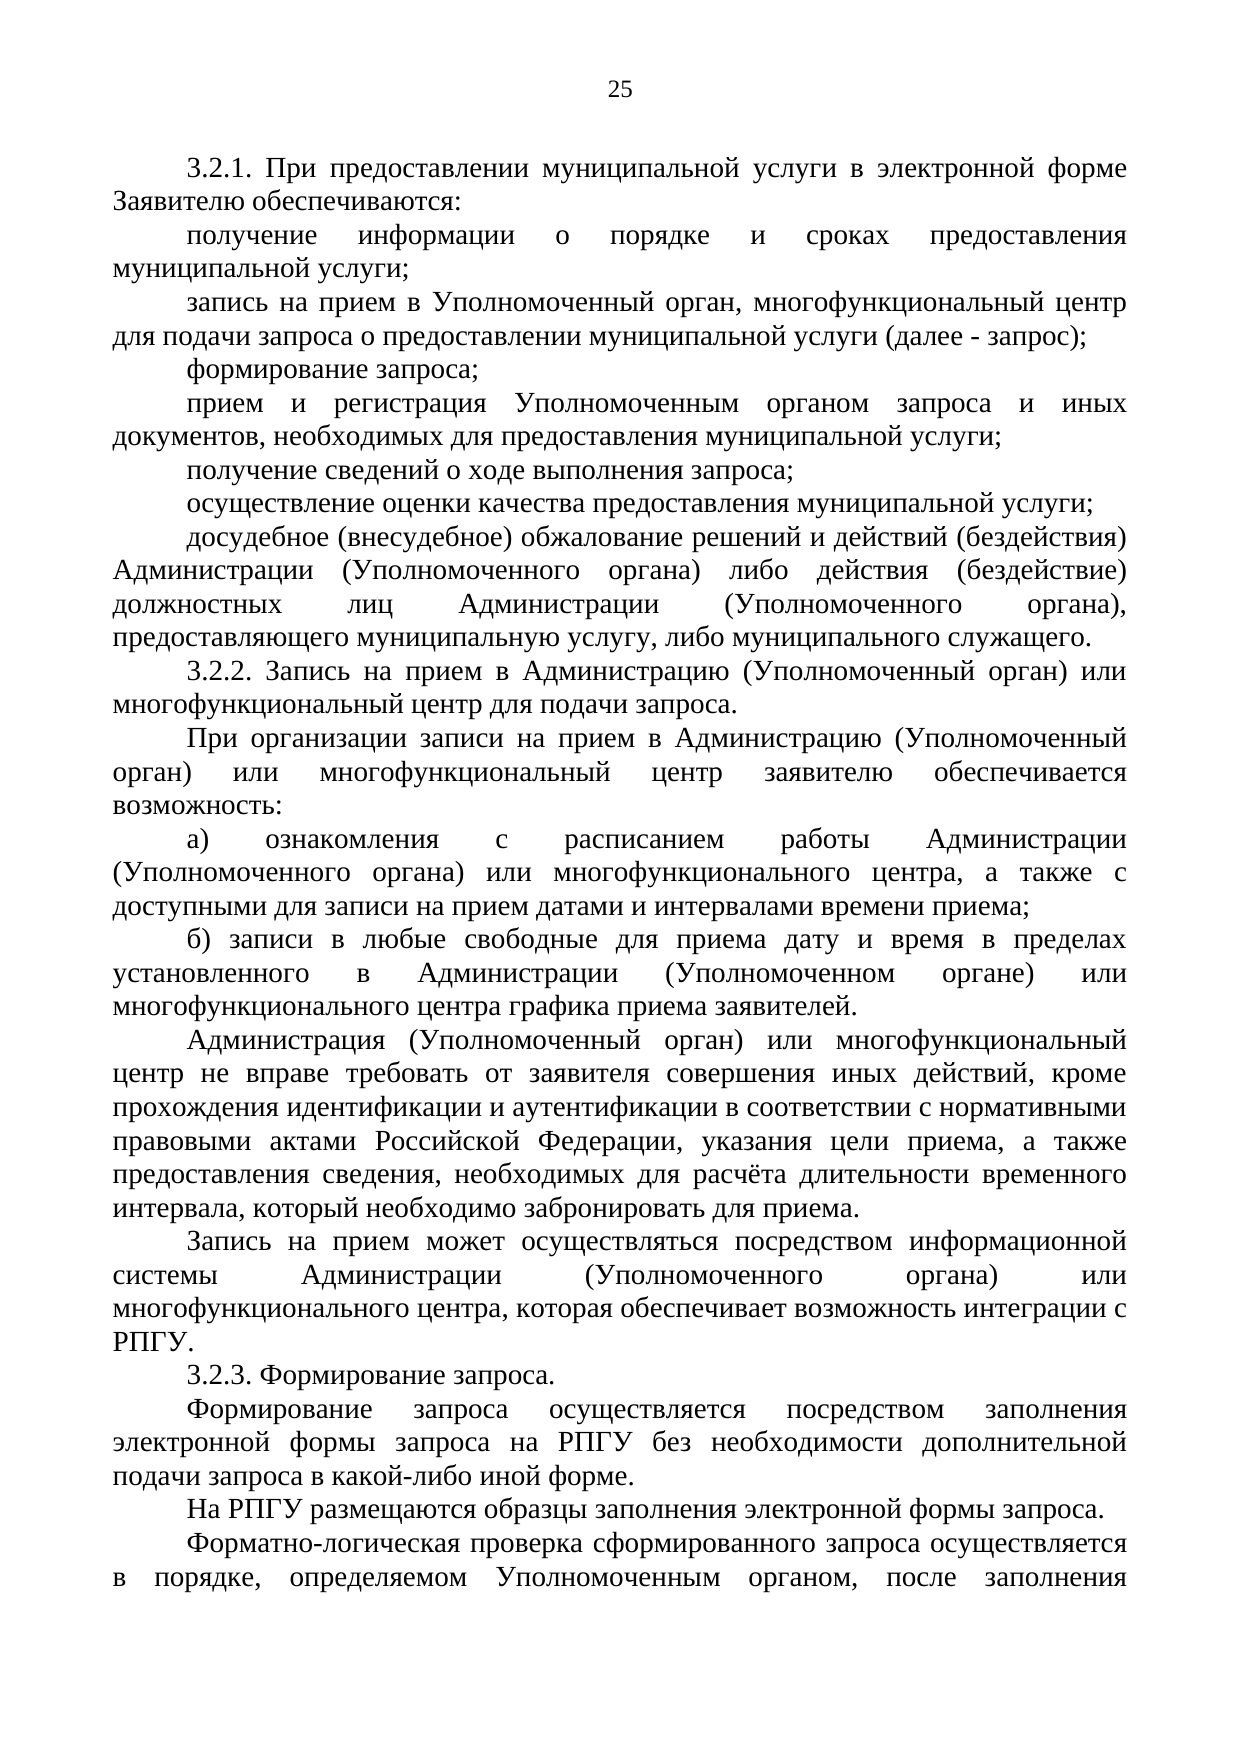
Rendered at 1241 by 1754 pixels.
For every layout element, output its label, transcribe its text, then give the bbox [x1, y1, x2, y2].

text прием и регистрация Уполномоченным органом запроса и иных документов, необходимых для предоставления муниципальной услуги; [112, 385, 1128, 452]
text Запись на прием может осуществляться посредством информационной системы Администрации (Уполномоченного органа) или многофункционального центра, которая обеспечивает возможность интеграции с РПГУ. [112, 1223, 1128, 1357]
text Администрация (Уполномоченный орган) или многофункциональный центр не вправе требовать от заявителя совершения иных действий, кроме прохождения идентификации и аутентификации в соответствии с нормативными правовыми актами Российской Федерации, указания цели приема, а также предоставления сведения, необходимых для расчёта длительности временного интервала, который необходимо забронировать для приема. [112, 1022, 1128, 1223]
text На РПГУ размещаются образцы заполнения электронной формы запроса. [112, 1492, 1128, 1525]
text 3.2.2. Запись на прием в Администрацию (Уполномоченный орган) или многофункциональный центр для подачи запроса. [112, 653, 1128, 720]
text При организации записи на прием в Администрацию (Уполномоченный орган) или многофункциональный центр заявителю обеспечивается возможность: [112, 720, 1128, 821]
text а) ознакомления с расписанием работы Администрации (Уполномоченного органа) или многофункционального центра, а также с доступными для записи на прием датами и интервалами времени приема; [112, 821, 1128, 921]
text 3.2.1. При предоставлении муниципальной услуги в электронной форме Заявителю обеспечиваются: [112, 150, 1128, 217]
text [112, 1525, 1128, 1592]
text досудебное (внесудебное) обжалование решений и действий (бездействия) Администрации (Уполномоченного органа) либо действия (бездействие) должностных лиц Администрации (Уполномоченного органа), предоставляющего муниципальную услугу, либо муниципального служащего. [112, 519, 1128, 653]
text Формирование запроса осуществляется посредством заполнения электронной формы запроса на РПГУ без необходимости дополнительной подачи запроса в какой-либо иной форме. [112, 1391, 1128, 1492]
text б) записи в любые свободные для приема дату и время в пределах установленного в Администрации (Уполномоченном органе) или многофункционального центра графика приема заявителей. [112, 921, 1128, 1022]
text осуществление оценки качества предоставления муниципальной услуги; [112, 485, 1128, 519]
text 3.2.3. Формирование запроса. [112, 1357, 1128, 1391]
text получение сведений о ходе выполнения запроса; [112, 452, 1128, 485]
text получение информации о порядке и сроках предоставления муниципальной услуги; [112, 217, 1128, 284]
text запись на прием в Уполномоченный орган, многофункциональный центр для подачи запроса о предоставлении муниципальной услуги (далее - запрос); [112, 284, 1128, 351]
text формирование запроса; [112, 351, 1128, 385]
